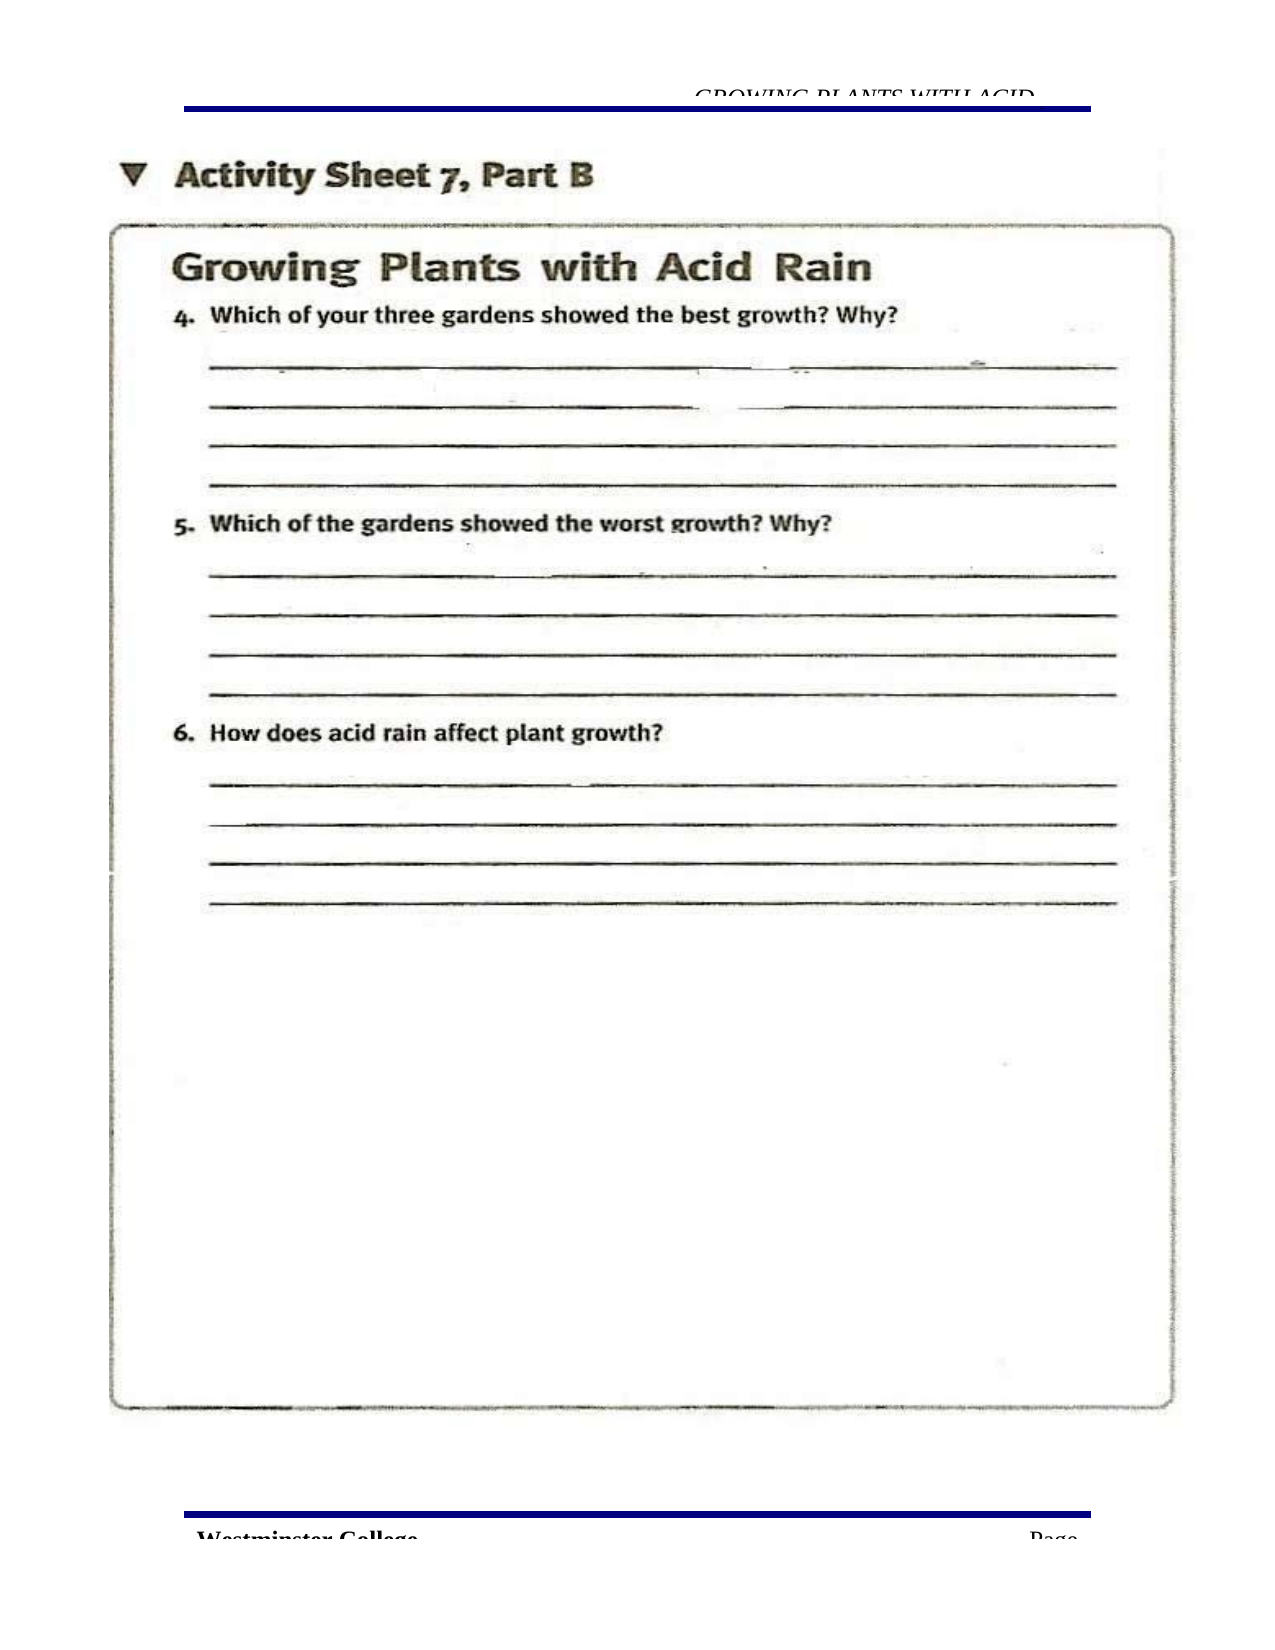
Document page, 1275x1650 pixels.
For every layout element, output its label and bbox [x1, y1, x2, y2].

picture [109, 148, 1195, 1446]
